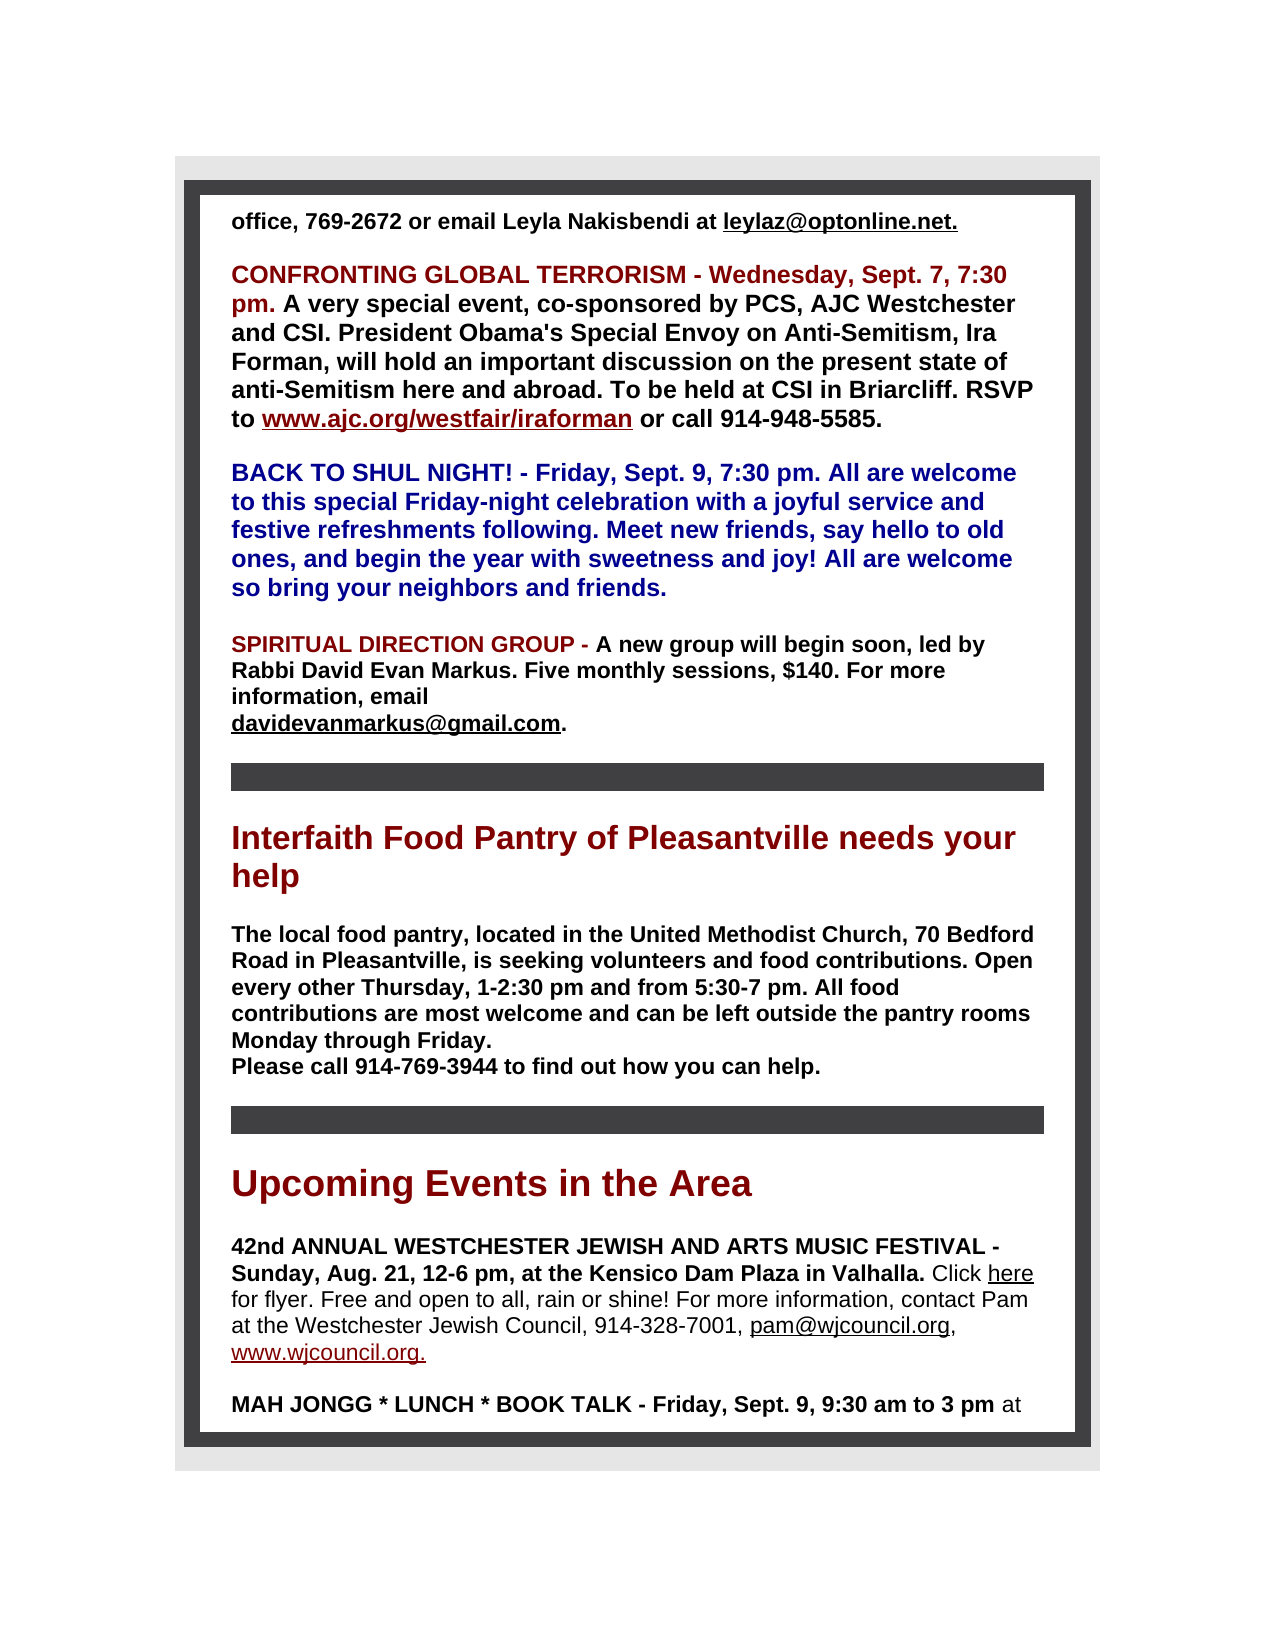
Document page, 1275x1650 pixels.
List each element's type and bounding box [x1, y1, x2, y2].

table_header [169, 150, 1106, 1477]
